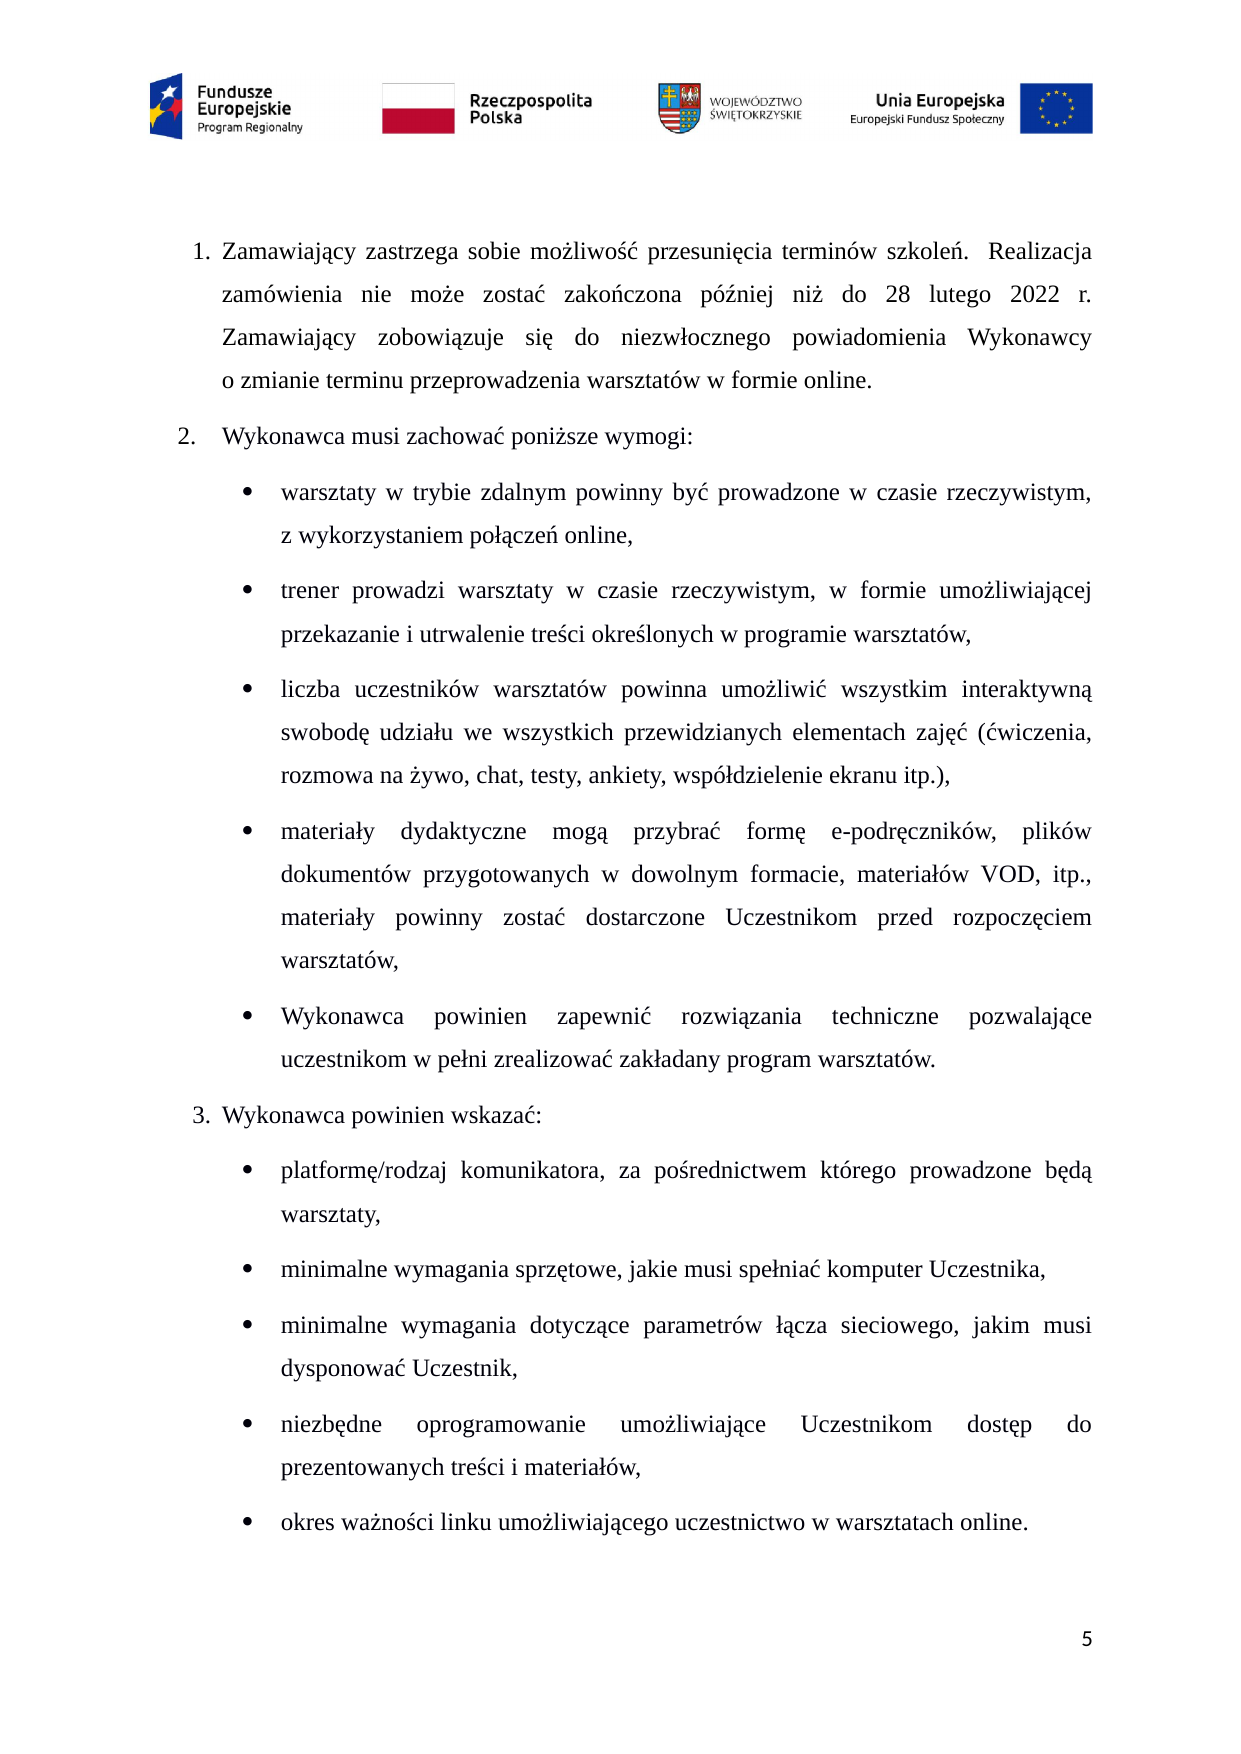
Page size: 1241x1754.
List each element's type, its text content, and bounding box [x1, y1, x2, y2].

list okres ważności linku umożliwiającego uczestnictwo w warsztatach online. [243, 1507, 1092, 1536]
list minimalne wymagania dotyczące parametrów łącza sieciowego, jakim musi dysponować Uczestnik, [243, 1310, 1092, 1382]
list Wykonawca powinien wskazać: [192, 1100, 1092, 1129]
list liczba uczestników warsztatów powinna umożliwić wszystkim interaktywną swobodę udziału we wszystkich przewidzianych elementach zajęć (ćwiczenia, rozmowa na żywo, chat, testy, ankiety, współdzielenie ekranu itp.), [243, 674, 1092, 789]
list trener prowadzi warsztaty w czasie rzeczywistym, w formie umożliwiającej przekazanie i utrwalenie treści określonych w programie warsztatów, [243, 576, 1092, 647]
list Zamawiający zastrzega sobie możliwość przesunięcia terminów szkoleń. Realizacja zamówienia nie może zostać zakończona później niż do 28 lutego 2022 r. Zamawiający zobowiązuje się do niezwłocznego powiadomienia Wykonawcy o zmianie terminu przeprowadzenia warsztatów w formie online. [192, 236, 1092, 394]
list platformę/rodzaj komunikatora, za pośrednictwem którego prowadzone będą warsztaty, [243, 1156, 1092, 1227]
list materiały dydaktyczne mogą przybrać formę e-podręczników, plików dokumentów przygotowanych w dowolnym formacie, materiałów VOD, itp., materiały powinny zostać dostarczone Uczestnikom przed rozpoczęciem warsztatów, [243, 816, 1092, 974]
list minimalne wymagania sprzętowe, jakie musi spełniać komputer Uczestnika, [243, 1254, 1092, 1283]
list warsztaty w trybie zdalnym powinny być prowadzone w czasie rzeczywistym, z wykorzystaniem połączeń online, [243, 477, 1092, 549]
list Wykonawca powinien zapewnić rozwiązania techniczne pozwalające uczestnikom w pełni zrealizować zakładany program warsztatów. [243, 1001, 1092, 1073]
picture [147, 73, 1093, 141]
list Wykonawca musi zachować poniższe wymogi: [177, 421, 1092, 450]
list niezbędne oprogramowanie umożliwiające Uczestnikom dostęp do prezentowanych treści i materiałów, [243, 1409, 1092, 1481]
